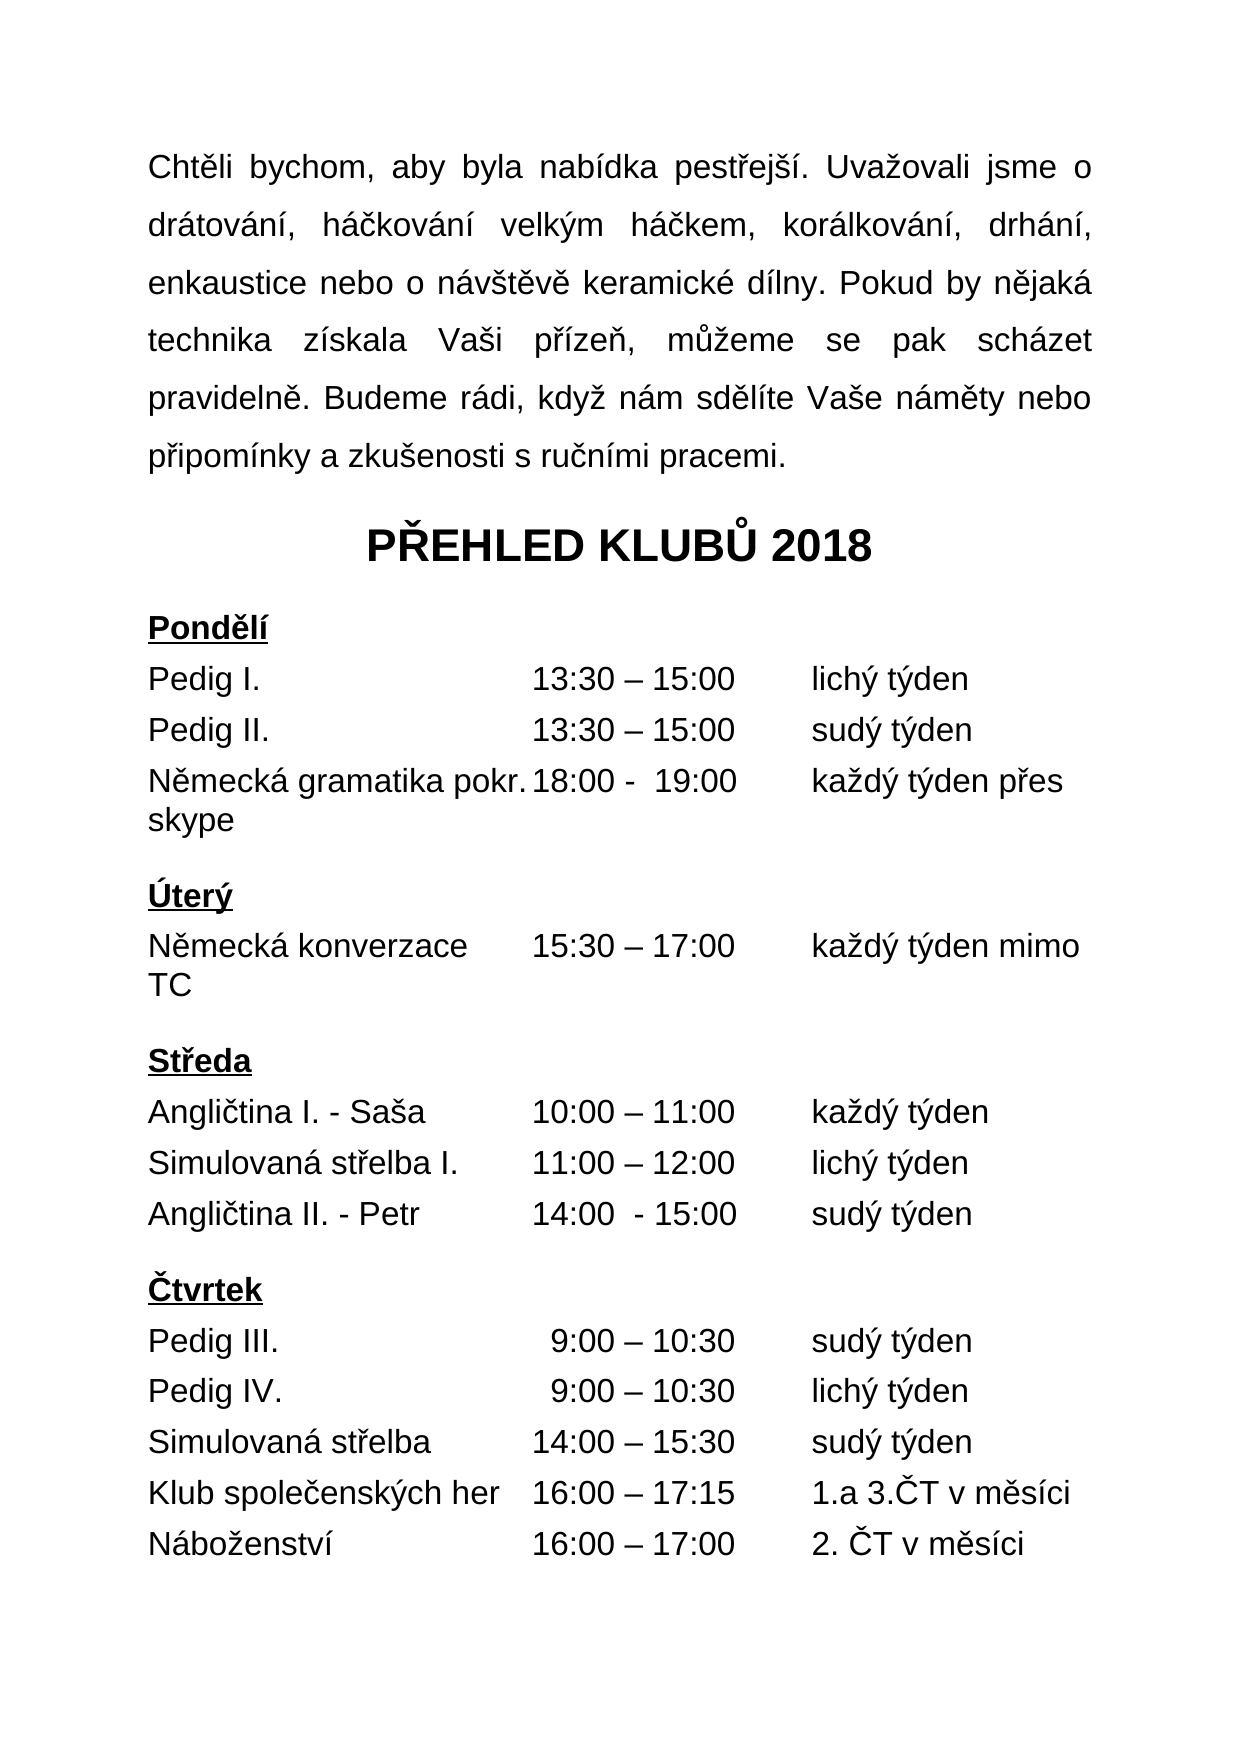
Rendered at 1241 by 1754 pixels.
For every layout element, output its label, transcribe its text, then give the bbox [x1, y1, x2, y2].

text Pedig II. 13:30 – 15:00 sudý týden [148, 710, 1093, 749]
text Klub společenských her 16:00 – 17:15 1.a 3.ČT v měsíci [148, 1473, 1093, 1512]
text Německá konverzace 15:30 – 17:00 každý týden mimo TC [148, 927, 1093, 1003]
text Angličtina I. - Saša 10:00 – 11:00 každý týden [148, 1092, 1093, 1130]
text Přehled klubů 2018 [148, 518, 1093, 571]
text Angličtina II. - Petr 14:00 - 15:00 sudý týden [148, 1194, 1093, 1232]
text Pedig I. 13:30 – 15:00 lichý týden [148, 659, 1093, 698]
text Pedig III. 9:00 – 10:30 sudý týden [148, 1321, 1093, 1359]
text Simulovaná střelba 14:00 – 15:30 sudý týden [148, 1422, 1093, 1461]
text Středa [148, 1041, 1093, 1079]
text Pondělí [148, 608, 1093, 647]
text Simulovaná střelba I. 11:00 – 12:00 lichý týden [148, 1143, 1093, 1181]
text Německá gramatika pokr. 18:00 - 19:00 každý týden přes skype [148, 761, 1093, 838]
text Úterý [148, 876, 1093, 914]
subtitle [148, 148, 1093, 474]
text Náboženství 16:00 – 17:00 2. ČT v měsíci [148, 1524, 1093, 1563]
text Čtvrtek [148, 1270, 1093, 1308]
text Pedig IV. 9:00 – 10:30 lichý týden [148, 1372, 1093, 1410]
